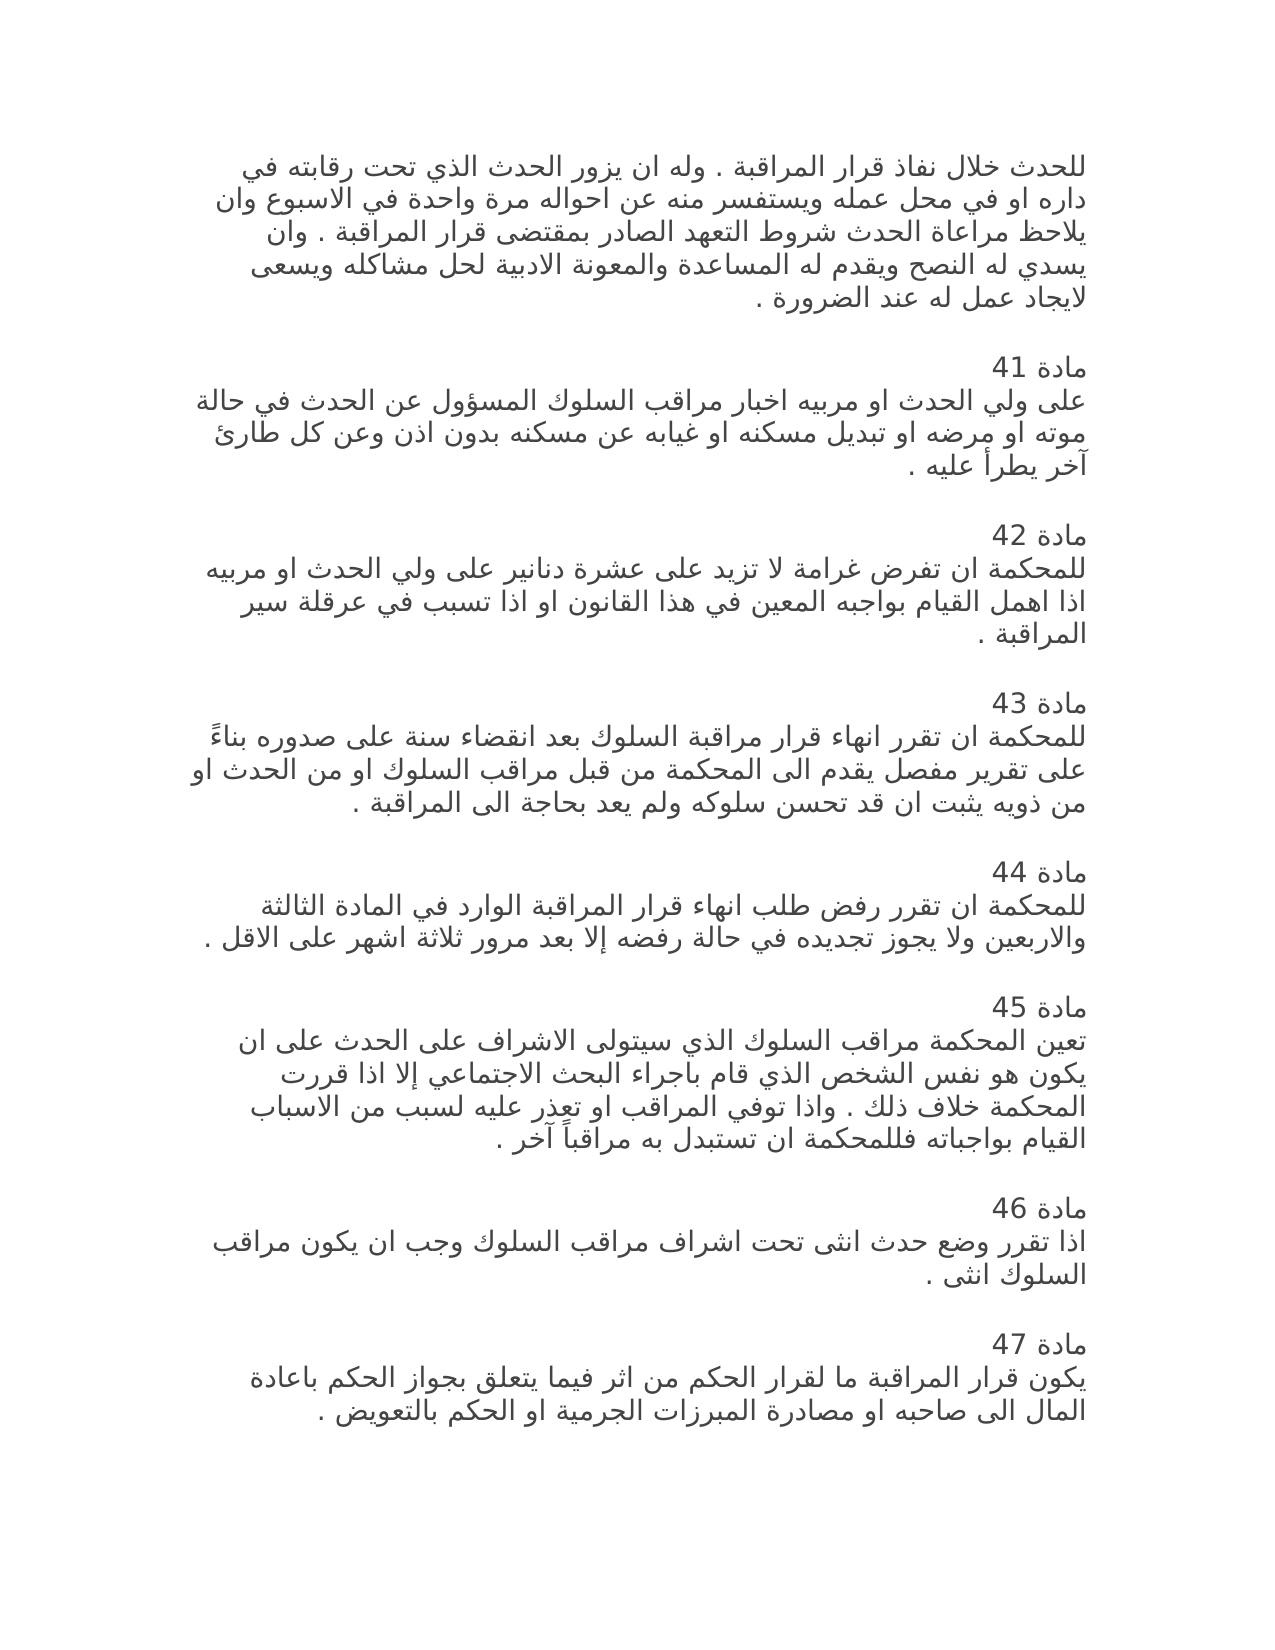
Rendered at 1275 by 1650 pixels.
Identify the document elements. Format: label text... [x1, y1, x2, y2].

text مادة 47 يكون قرار المراقبة ما لقرار الحكم من اثر فيما يتعلق بجواز الحكم باعادة المال الى صاحبه او مصادرة المبرزات الجرمية او الحكم بالتعويض . [187, 1328, 1087, 1426]
text مادة 41 على ولي الحدث او مربيه اخبار مراقب السلوك المسؤول عن الحدث في حالة موته او مرضه او تبديل مسكنه او غيابه عن مسكنه بدون اذن وعن كل طارئ آخر يطرأ عليه . [187, 351, 1087, 482]
text مادة 44 للمحكمة ان تقرر رفض طلب انهاء قرار المراقبة الوارد في المادة الثالثة والاربعين ولا يجوز تجديده في حالة رفضه إلا بعد مرور ثلاثة اشهر على الاقل . [187, 856, 1087, 954]
text مادة 43 للمحكمة ان تقرر انهاء قرار مراقبة السلوك بعد انقضاء سنة على صدوره بناءً على تقرير مفصل يقدم الى المحكمة من قبل مراقب السلوك او من الحدث او من ذويه يثبت ان قد تحسن سلوكه ولم يعد بحاجة الى المراقبة . [187, 688, 1087, 818]
text مادة 46 اذا تقرر وضع حدث انثى تحت اشراف مراقب السلوك وجب ان يكون مراقب السلوك انثى . [187, 1193, 1087, 1291]
text مادة 45 تعين المحكمة مراقب السلوك الذي سيتولى الاشراف على الحدث على ان يكون هو نفس الشخص الذي قام باجراء البحث الاجتماعي إلا اذا قررت المحكمة خلاف ذلك . واذا توفي المراقب او تعذر عليه لسبب من الاسباب القيام بواجباته فللمحكمة ان تستبدل به مراقباً آخر . [187, 992, 1087, 1155]
text مادة 42 للمحكمة ان تفرض غرامة لا تزيد على عشرة دنانير على ولي الحدث او مربيه اذا اهمل القيام بواجبه المعين في هذا القانون او اذا تسبب في عرقلة سير المراقبة . [187, 519, 1087, 650]
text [187, 150, 1087, 313]
